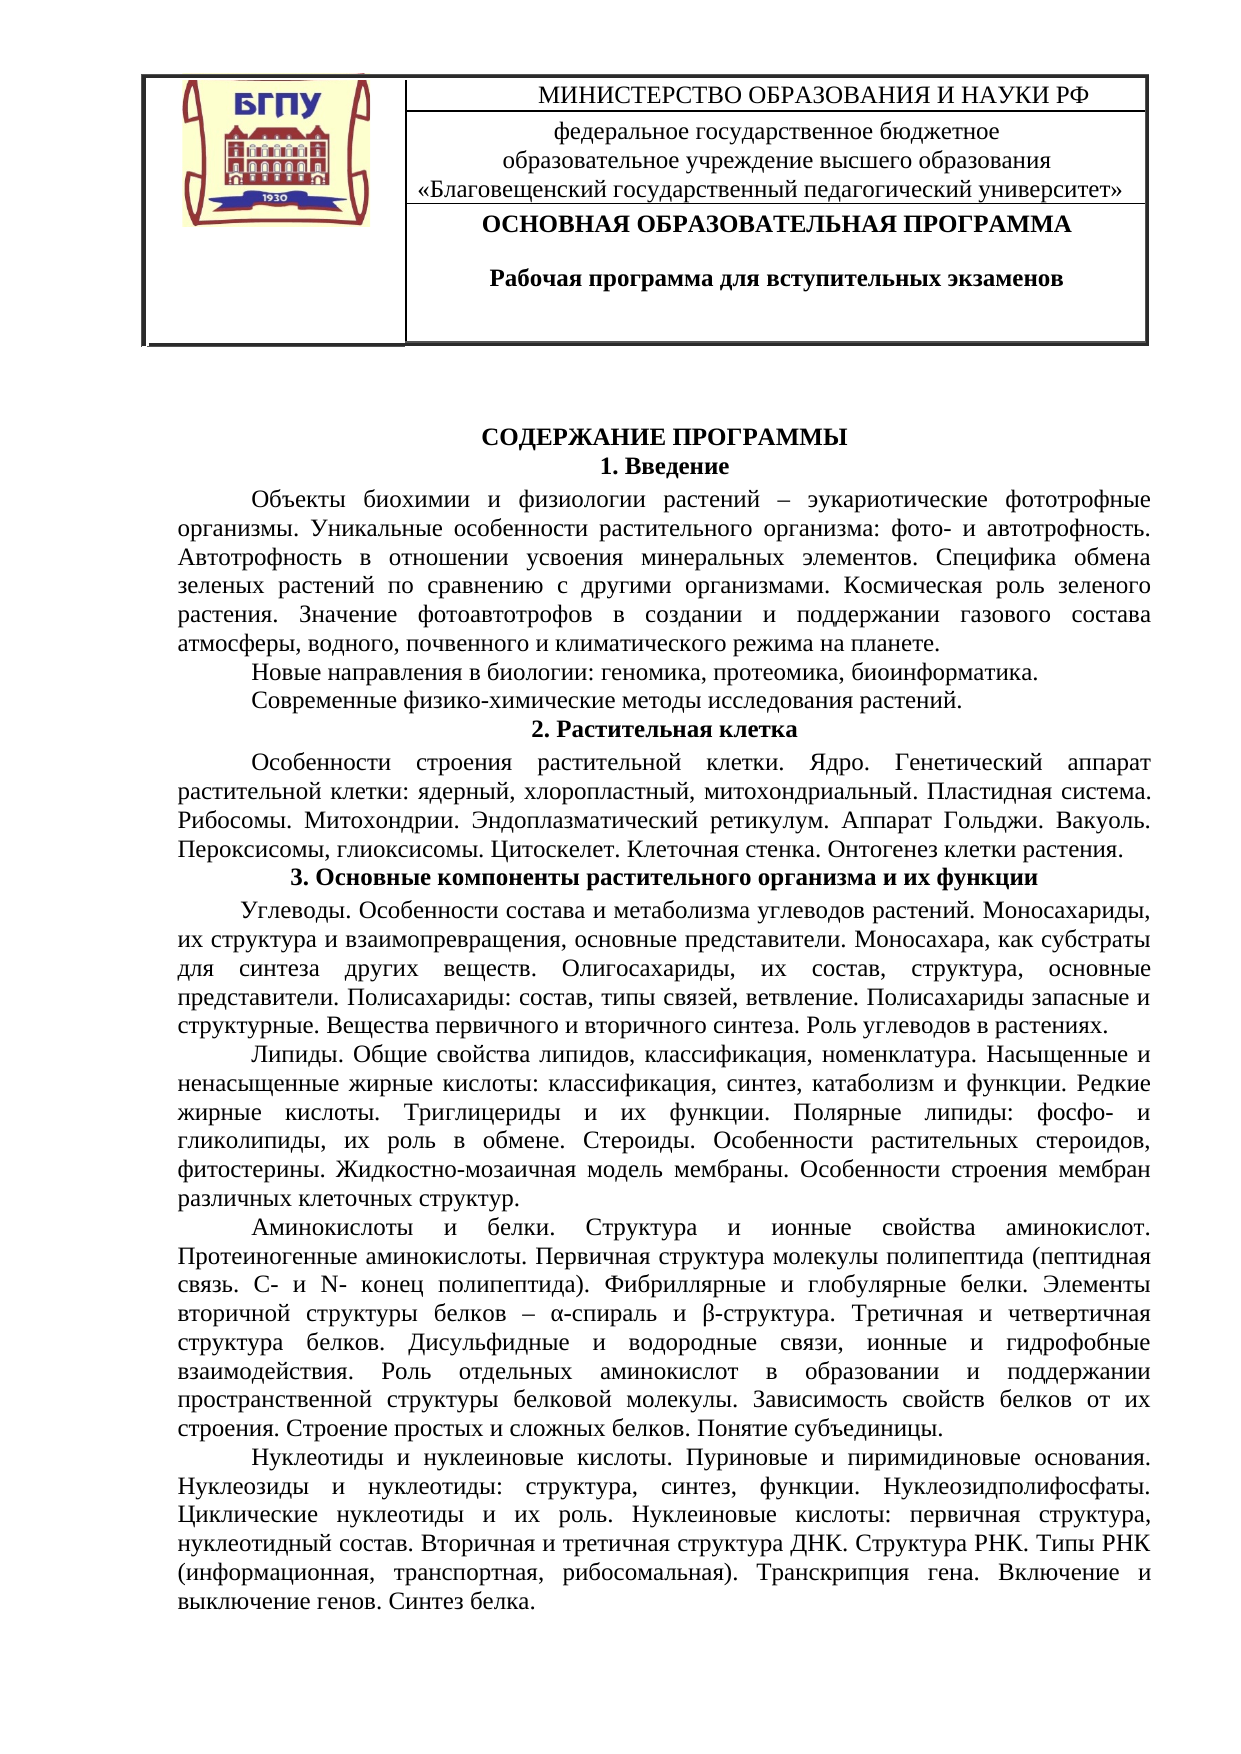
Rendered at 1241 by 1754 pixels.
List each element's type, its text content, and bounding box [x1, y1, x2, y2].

list Объекты биохимии и физиологии растений – эукариотические фототрофные организмы. Уникальные особенности растительного организма: фото- и автотрофность. Автотрофность в отношении усвоения минеральных элементов. Специфика обмена зеленых растений по сравнению с другими организмами. Космическая роль зеленого растения. Значение фотоавтотрофов в создании и поддержании газового состава атмосферы, водного, почвенного и климатического режима на планете. [177, 484, 1152, 657]
text 1. Введение [177, 451, 1152, 480]
text Особенности строения растительной клетки. Ядро. Генетический аппарат растительной клетки: ядерный, хлоропластный, митохондриальный. Пластидная система. Рибосомы. Митохондрии. Эндоплазматический ретикулум. Аппарат Гольджи. Вакуоль. Пероксисомы, глиоксисомы. Цитоскелет. Клеточная стенка. Онтогенез клетки растения. [177, 747, 1152, 862]
list Новые направления в биологии: геномика, протеомика, биоинформатика. [177, 657, 1152, 685]
list Углеводы. Особенности состава и метаболизма углеводов растений. Моносахариды, их структура и взаимопревращения, основные представители. Моносахара, как субстраты для синтеза других веществ. Олигосахариды, их состав, структура, основные представители. Полисахариды: состав, типы связей, ветвление. Полисахариды запасные и структурные. Вещества первичного и вторичного синтеза. Роль углеводов в растениях. [177, 895, 1152, 1039]
list СОДЕРЖАНИЕ ПРОГРАММЫ [177, 422, 1152, 451]
text 3. Основные компоненты растительного организма и их функции [177, 862, 1152, 891]
picture [182, 80, 370, 227]
list Липиды. Общие свойства липидов, классификация, номенклатура. Насыщенные и ненасыщенные жирные кислоты: классификация, синтез, катаболизм и функции. Редкие жирные кислоты. Триглицериды и их функции. Полярные липиды: фосфо- и гликолипиды, их роль в обмене. Стероиды. Особенности растительных стероидов, фитостерины. Жидкостно-мозаичная модель мембраны. Особенности строения мембран различных клеточных структур. [177, 1039, 1152, 1212]
list Современные физико-химические методы исследования растений. [177, 685, 1152, 714]
text 2. Растительная клетка [177, 714, 1152, 743]
text Аминокислоты и белки. Структура и ионные свойства аминокислот. Протеиногенные аминокислоты. Первичная структура молекулы полипептида (пептидная связь. С- и N- конец полипептида). Фибриллярные и глобулярные белки. Элементы вторичной структуры белков – α-спираль и β-структура. Третичная и четвертичная структура белков. Дисульфидные и водородные связи, ионные и гидрофобные взаимодействия. Роль отдельных аминокислот в образовании и поддержании пространственной структуры белковой молекулы. Зависимость свойств белков от их строения. Строение простых и сложных белков. Понятие субъединицы. [177, 1212, 1152, 1442]
text Нуклеотиды и нуклеиновые кислоты. Пуриновые и пиримидиновые основания. Нуклеозиды и нуклеотиды: структура, синтез, функции. Нуклеозидполифосфаты. Циклические нуклеотиды и их роль. Нуклеиновые кислоты: первичная структура, нуклеотидный состав. Вторичная и третичная структура ДНК. Структура РНК. Типы РНК (информационная, транспортная, рибосомальная). Транскрипция гена. Включение и выключение генов. Синтез белка. [177, 1442, 1152, 1615]
